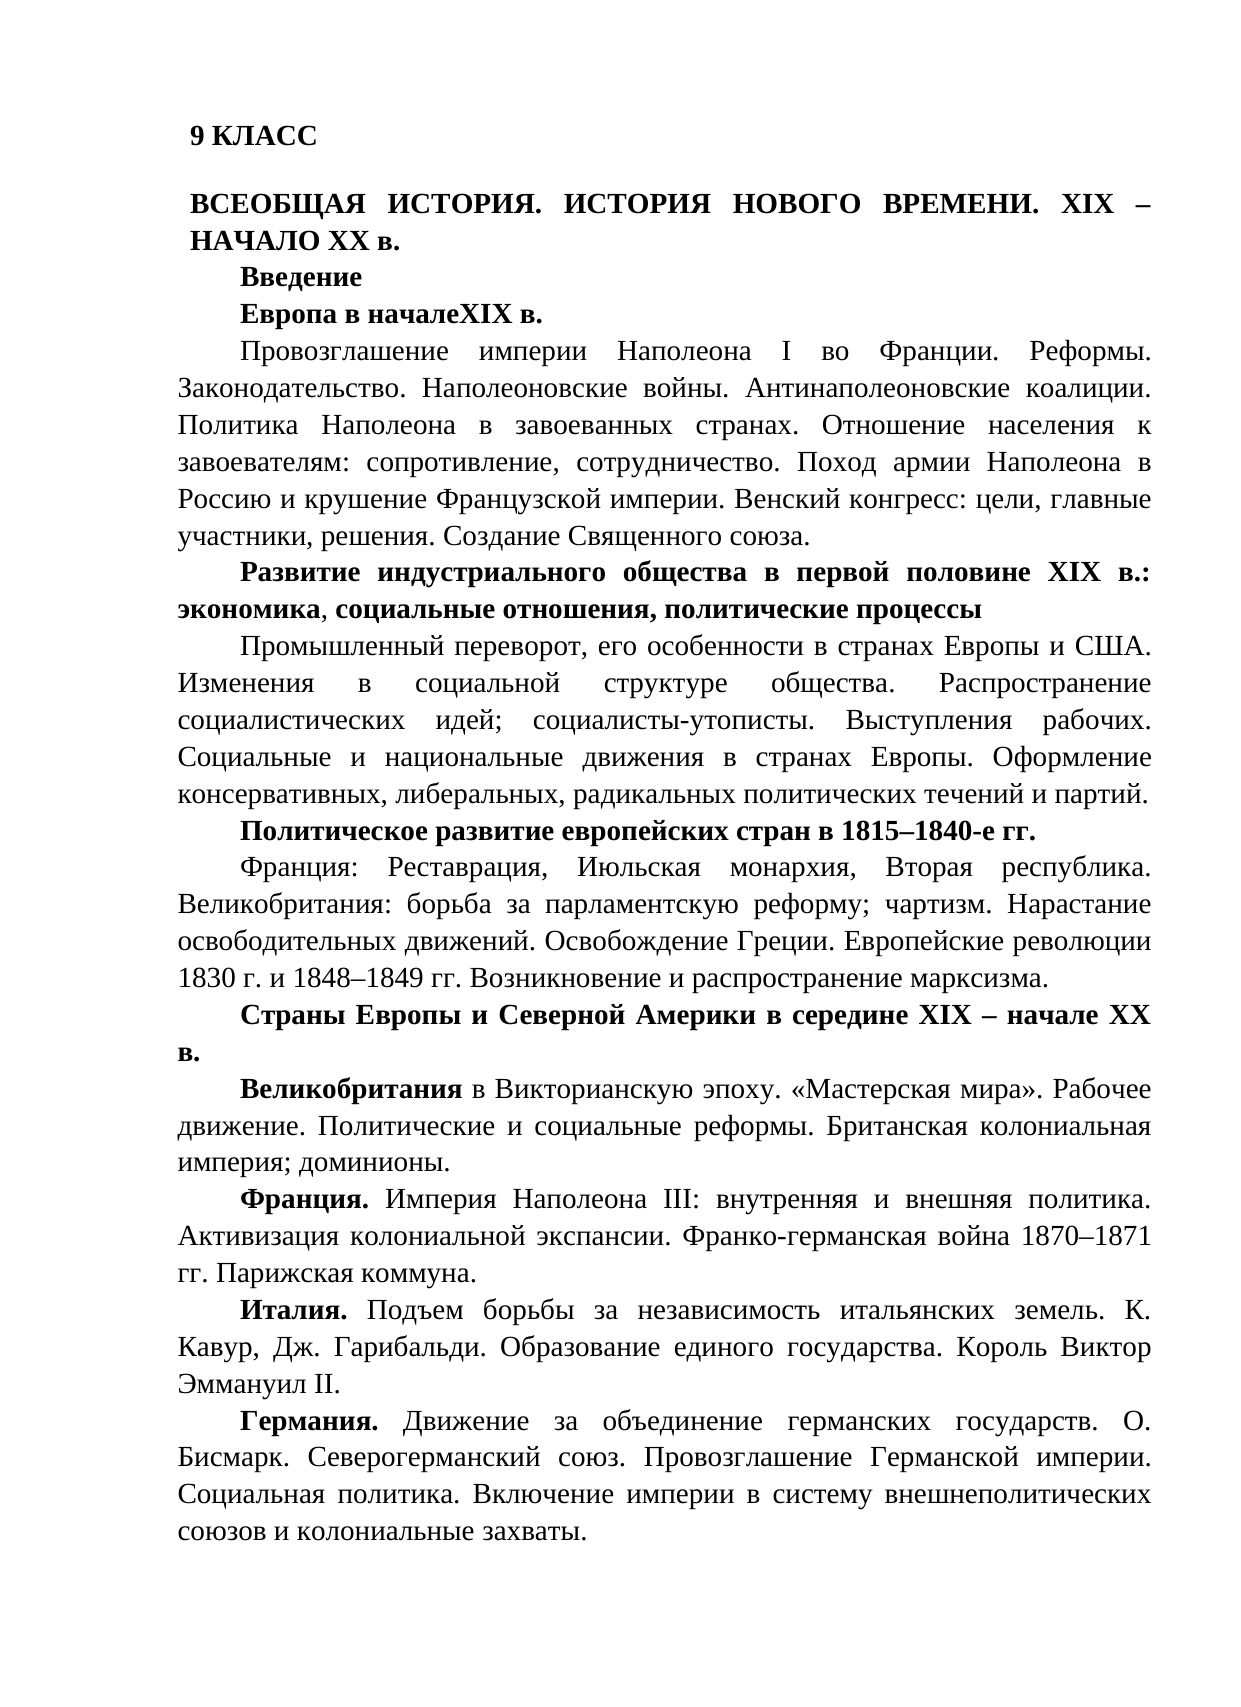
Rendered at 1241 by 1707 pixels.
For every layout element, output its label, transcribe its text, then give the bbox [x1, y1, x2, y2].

text Франция. Империя Наполеона III: внутренняя и внешняя политика. Активизация колониальной экспансии. Франко-германская война 1870–1871 гг. Парижская коммуна. [177, 1181, 1152, 1289]
text Италия. Подъем борьбы за независимость итальянских земель. К. Кавур, Дж. Гарибальди. Образование единого государства. Король Виктор Эммануил II. [177, 1292, 1152, 1399]
text ВСЕОБЩАЯ ИСТОРИЯ. ИСТОРИЯ НОВОГО ВРЕМЕНИ. XIX – НАЧАЛО ХХ в. [190, 186, 1152, 256]
text Великобритания в Викторианскую эпоху. «Мастерская мира». Рабочее движение. Политические и социальные реформы. Британская колониальная империя; доминионы. [177, 1071, 1152, 1178]
text 9 КЛАСС [190, 118, 1152, 152]
text Развитие индустриального общества в первой половине XIX в.: экономика, социальные отношения, политические процессы [177, 554, 1152, 625]
text Провозглашение империи Наполеона I во Франции. Реформы. Законодательство. Наполеоновские войны. Антинаполеоновские коалиции. Политика Наполеона в завоеванных странах. Отношение населения к завоевателям: сопротивление, сотрудничество. Поход армии Наполеона в Россию и крушение Французской империи. Венский конгресс: цели, главные участники, решения. Создание Священного союза. [177, 333, 1152, 551]
text Политическое развитие европейских стран в 1815–1840-е гг. [177, 813, 1152, 846]
text Франция: Реставрация, Июльская монархия, Вторая республика. Великобритания: борьба за парламентскую реформу; чартизм. Нарастание освободительных движений. Освобождение Греции. Европейские революции 1830 г. и 1848–1849 гг. Возникновение и распространение марксизма. [177, 849, 1152, 994]
text Введение [177, 259, 1152, 293]
text Германия. Движение за объединение германских государств. О. Бисмарк. Северогерманский союз. Провозглашение Германской империи. Социальная политика. Включение империи в систему внешнеполитических союзов и колониальные захваты. [177, 1403, 1152, 1547]
text Европа в началеXIX в. [177, 296, 1152, 330]
text Промышленный переворот, его особенности в странах Европы и США. Изменения в социальной структуре общества. Распространение социалистических идей; социалисты-утописты. Выступления рабочих. Социальные и национальные движения в странах Европы. Оформление консервативных, либеральных, радикальных политических течений и партий. [177, 628, 1152, 809]
text Страны Европы и Северной Америки в середине ХIХ – начале ХХ в. [177, 997, 1152, 1067]
